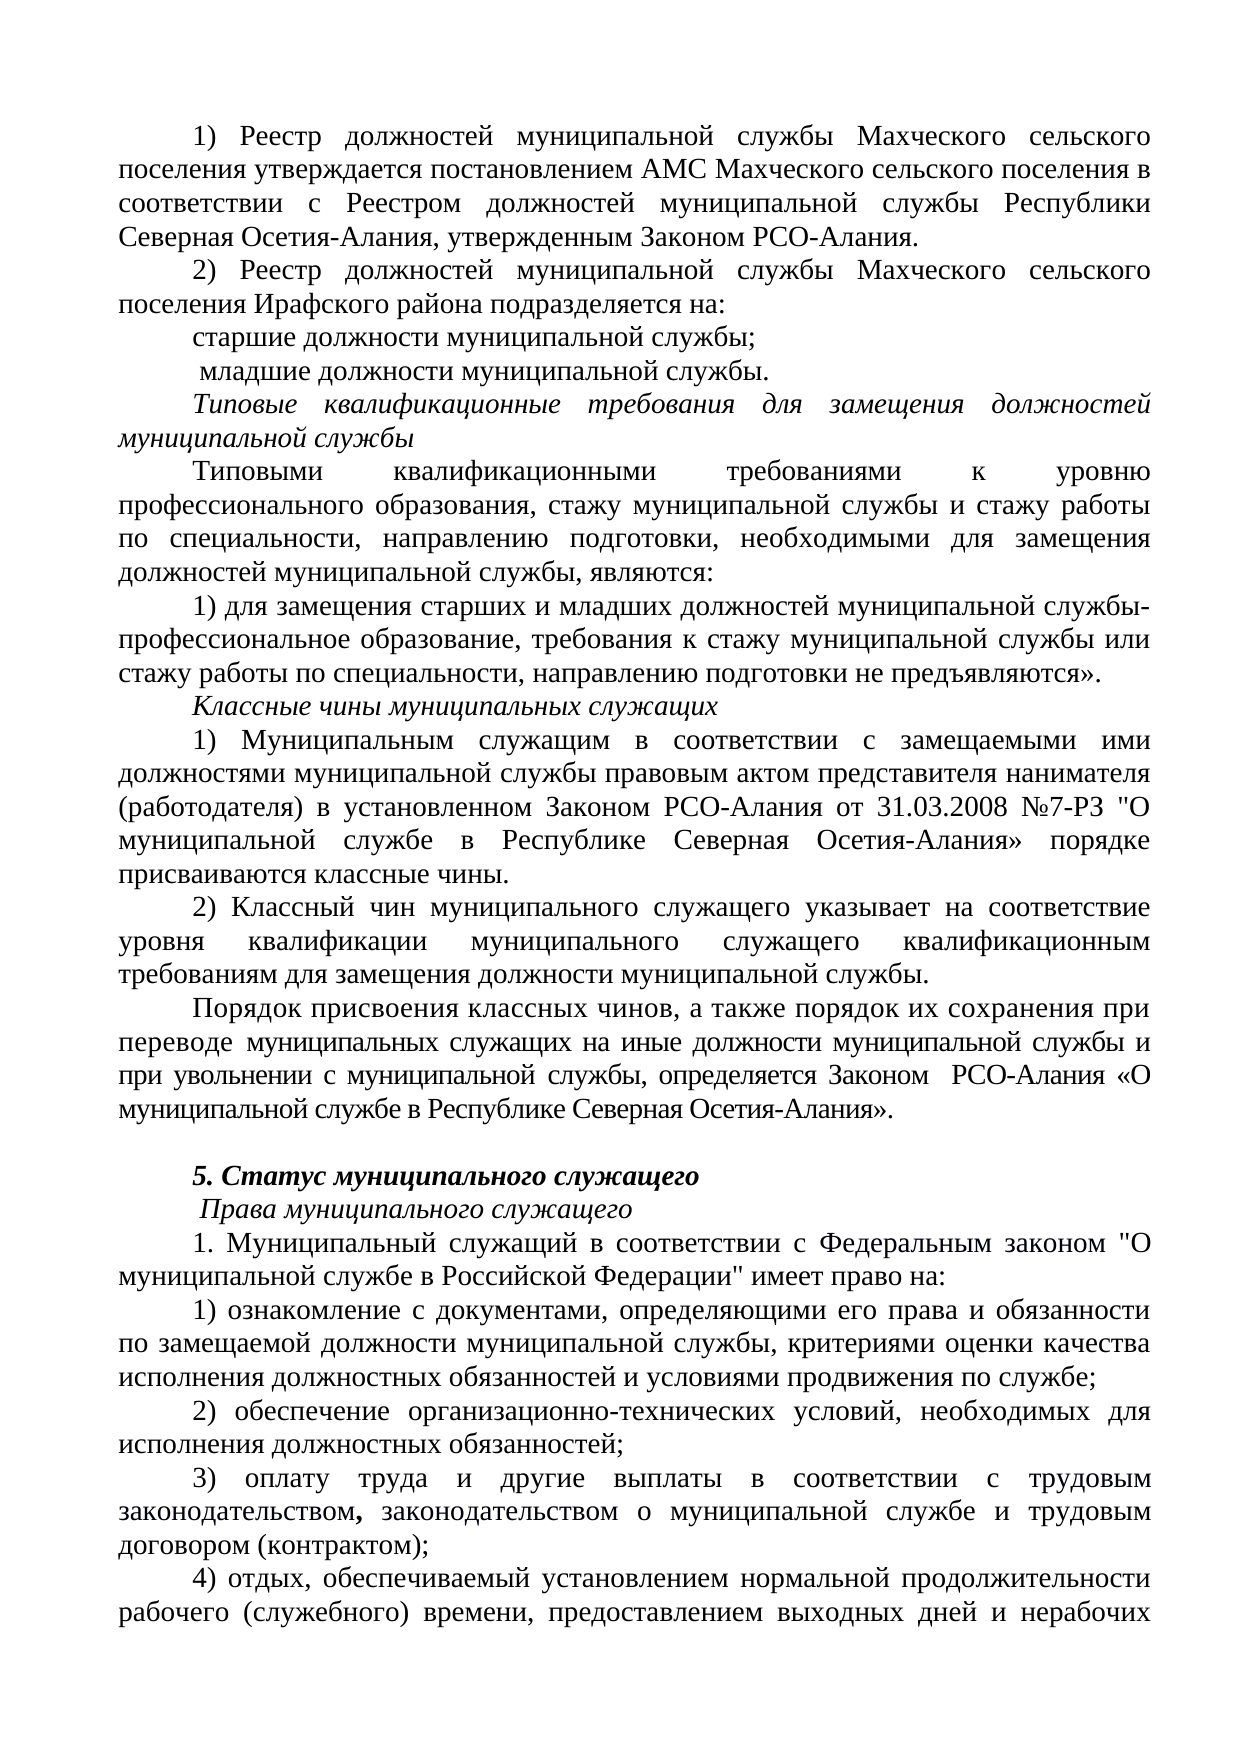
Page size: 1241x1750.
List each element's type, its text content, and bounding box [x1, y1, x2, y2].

text Типовые квалификационные требования для замещения должностей муниципальной службы [118, 386, 1152, 453]
text старшие должности муниципальной службы; [118, 319, 1152, 353]
text младшие должности муниципальной службы. [118, 353, 1152, 386]
text 2) обеспечение организационно-технических условий, необходимых для исполнения должностных обязанностей; [118, 1393, 1152, 1460]
text Порядок присвоения классных чинов, а также порядок их сохранения при переводе муниципальных служащих на иные должности муниципальной службы и при увольнении с муниципальной службы, определяется Законом РСО-Алания «О муниципальной службе в Республике Северная Осетия-Алания». [118, 990, 1152, 1124]
text Типовыми квалификационными требованиями к уровню профессионального образования, стажу муниципальной службы и стажу работы по специальности, направлению подготовки, необходимыми для замещения должностей муниципальной службы, являются: [118, 453, 1152, 588]
list 1) для замещения старших и младших должностей муниципальной службы- профессиональное образование, требования к стажу муниципальной службы или стажу работы по специальности, направлению подготовки не предъявляются». [118, 588, 1152, 688]
text 2) Реестр должностей муниципальной службы Махческого сельского поселения Ирафского района подразделяется на: [118, 252, 1152, 319]
text 5. Статус муниципального служащего [118, 1158, 1152, 1191]
text 1) Муниципальным служащим в соответствии с замещаемыми ими должностями муниципальной службы правовым актом представителя нанимателя (работодателя) в установленном Законом РСО-Алания от 31.03.2008 №7-РЗ "О муниципальной службе в Республике Северная Осетия-Алания» порядке присваиваются классные чины. [118, 722, 1152, 889]
text 1) ознакомление с документами, определяющими его права и обязанности по замещаемой должности муниципальной службы, критериями оценки качества исполнения должностных обязанностей и условиями продвижения по службе; [118, 1292, 1152, 1393]
text 1) Реестр должностей муниципальной службы Махческого сельского поселения утверждается постановлением АМС Махческого сельского поселения в соответствии с Реестром должностей муниципальной службы Республики Северная Осетия-Алания, утвержденным Законом РСО-Алания. [118, 118, 1152, 252]
text 2) Классный чин муниципального служащего указывает на соответствие уровня квалификации муниципального служащего квалификационным требованиям для замещения должности муниципальной службы. [118, 889, 1152, 990]
text 3) оплату труда и другие выплаты в соответствии с трудовым законодательством, законодательством о муниципальной службе и трудовым договором (контрактом); [118, 1460, 1152, 1560]
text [118, 1560, 1152, 1627]
text Классные чины муниципальных служащих [118, 688, 1152, 722]
text Права муниципального служащего [118, 1191, 1152, 1225]
text 1. Муниципальный служащий в соответствии с Федеральным законом "О муниципальной службе в Российской Федерации" имеет право на: [118, 1225, 1152, 1292]
